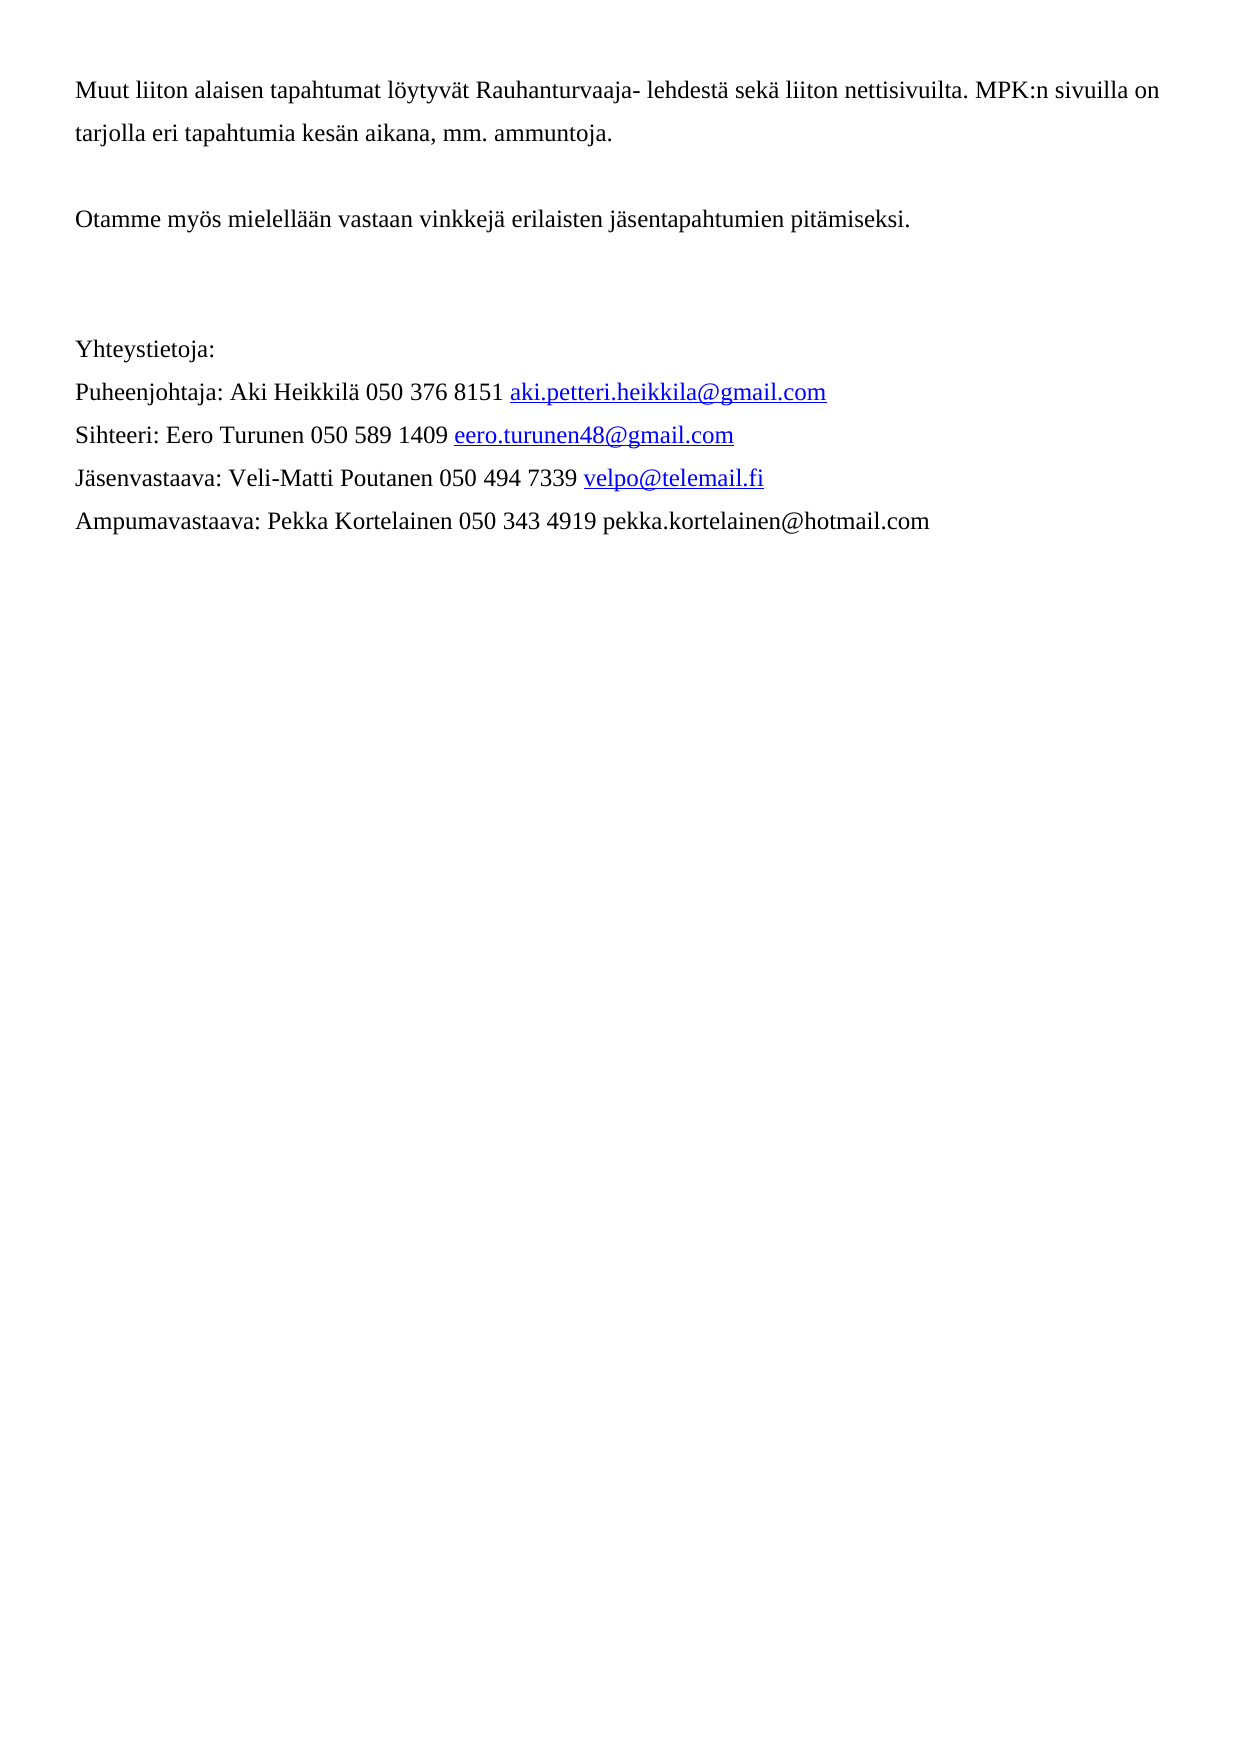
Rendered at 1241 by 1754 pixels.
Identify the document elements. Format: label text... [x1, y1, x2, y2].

text Ampumavastaava: Pekka Kortelainen 050 343 4919 pekka.kortelainen@hotmail.com [75, 506, 1165, 535]
text Sihteeri: Eero Turunen 050 589 1409 eero.turunen48@gmail.com [75, 420, 1165, 449]
text Puheenjohtaja: Aki Heikkilä 050 376 8151 aki.petteri.heikkila@gmail.com [75, 377, 1165, 406]
text Muut liiton alaisen tapahtumat löytyvät Rauhanturvaaja- lehdestä sekä liiton nettisivuilta. MPK:n sivuilla on tarjolla eri tapahtumia kesän aikana, mm. ammuntoja. [75, 75, 1165, 147]
text Jäsenvastaava: Veli-Matti Poutanen 050 494 7339 velpo@telemail.fi [75, 463, 1165, 492]
text Otamme myös mielellään vastaan vinkkejä erilaisten jäsentapahtumien pitämiseksi. [75, 204, 1165, 233]
text Yhteystietoja: [75, 334, 1165, 362]
